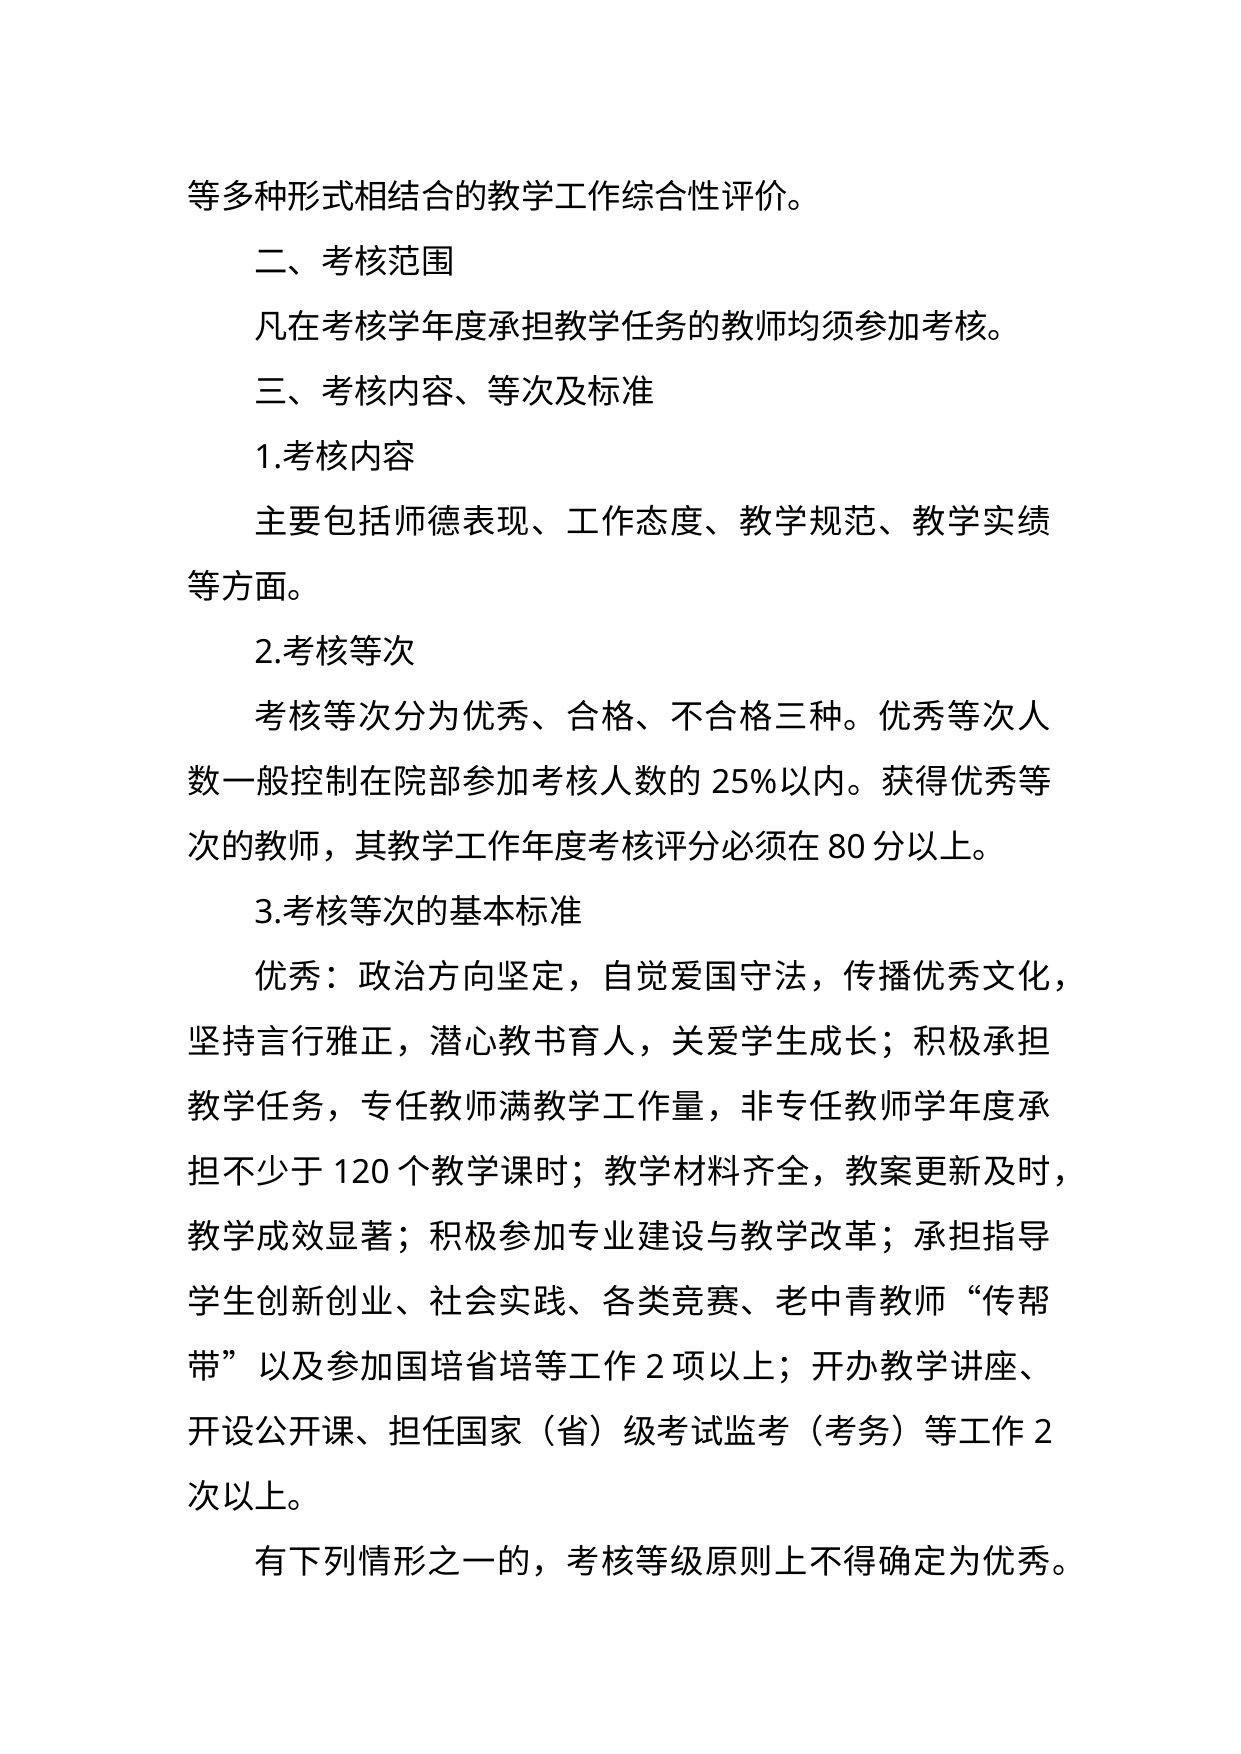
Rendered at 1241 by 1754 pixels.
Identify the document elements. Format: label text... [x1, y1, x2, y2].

text 二、考核范围 [187, 227, 1053, 292]
text 主要包括师德表现、工作态度、教学规范、教学实绩等方面。 [187, 487, 1053, 617]
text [187, 162, 1053, 227]
text 三、考核内容、等次及标准 [187, 357, 1053, 422]
text 1.考核内容 [187, 422, 1053, 487]
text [187, 1527, 1053, 1592]
text 考核等次分为优秀、合格、不合格三种。优秀等次人数一般控制在院部参加考核人数的25%以内。获得优秀等次的教师，其教学工作年度考核评分必须在80分以上。 [187, 682, 1053, 877]
text 2.考核等次 [187, 617, 1053, 682]
text 凡在考核学年度承担教学任务的教师均须参加考核。 [187, 292, 1053, 357]
text 3.考核等次的基本标准 [187, 877, 1053, 942]
text 优秀：政治方向坚定，自觉爱国守法，传播优秀文化，坚持言行雅正，潜心教书育人，关爱学生成长；积极承担教学任务，专任教师满教学工作量，非专任教师学年度承担不少于120个教学课时；教学材料齐全，教案更新及时，教学成效显著；积极参加专业建设与教学改革；承担指导学生创新创业、社会实践、各类竞赛、老中青教师“传帮带”以及参加国培省培等工作2项以上；开办教学讲座、开设公开课、担任国家（省）级考试监考（考务）等工作2次以上。 [187, 942, 1053, 1527]
